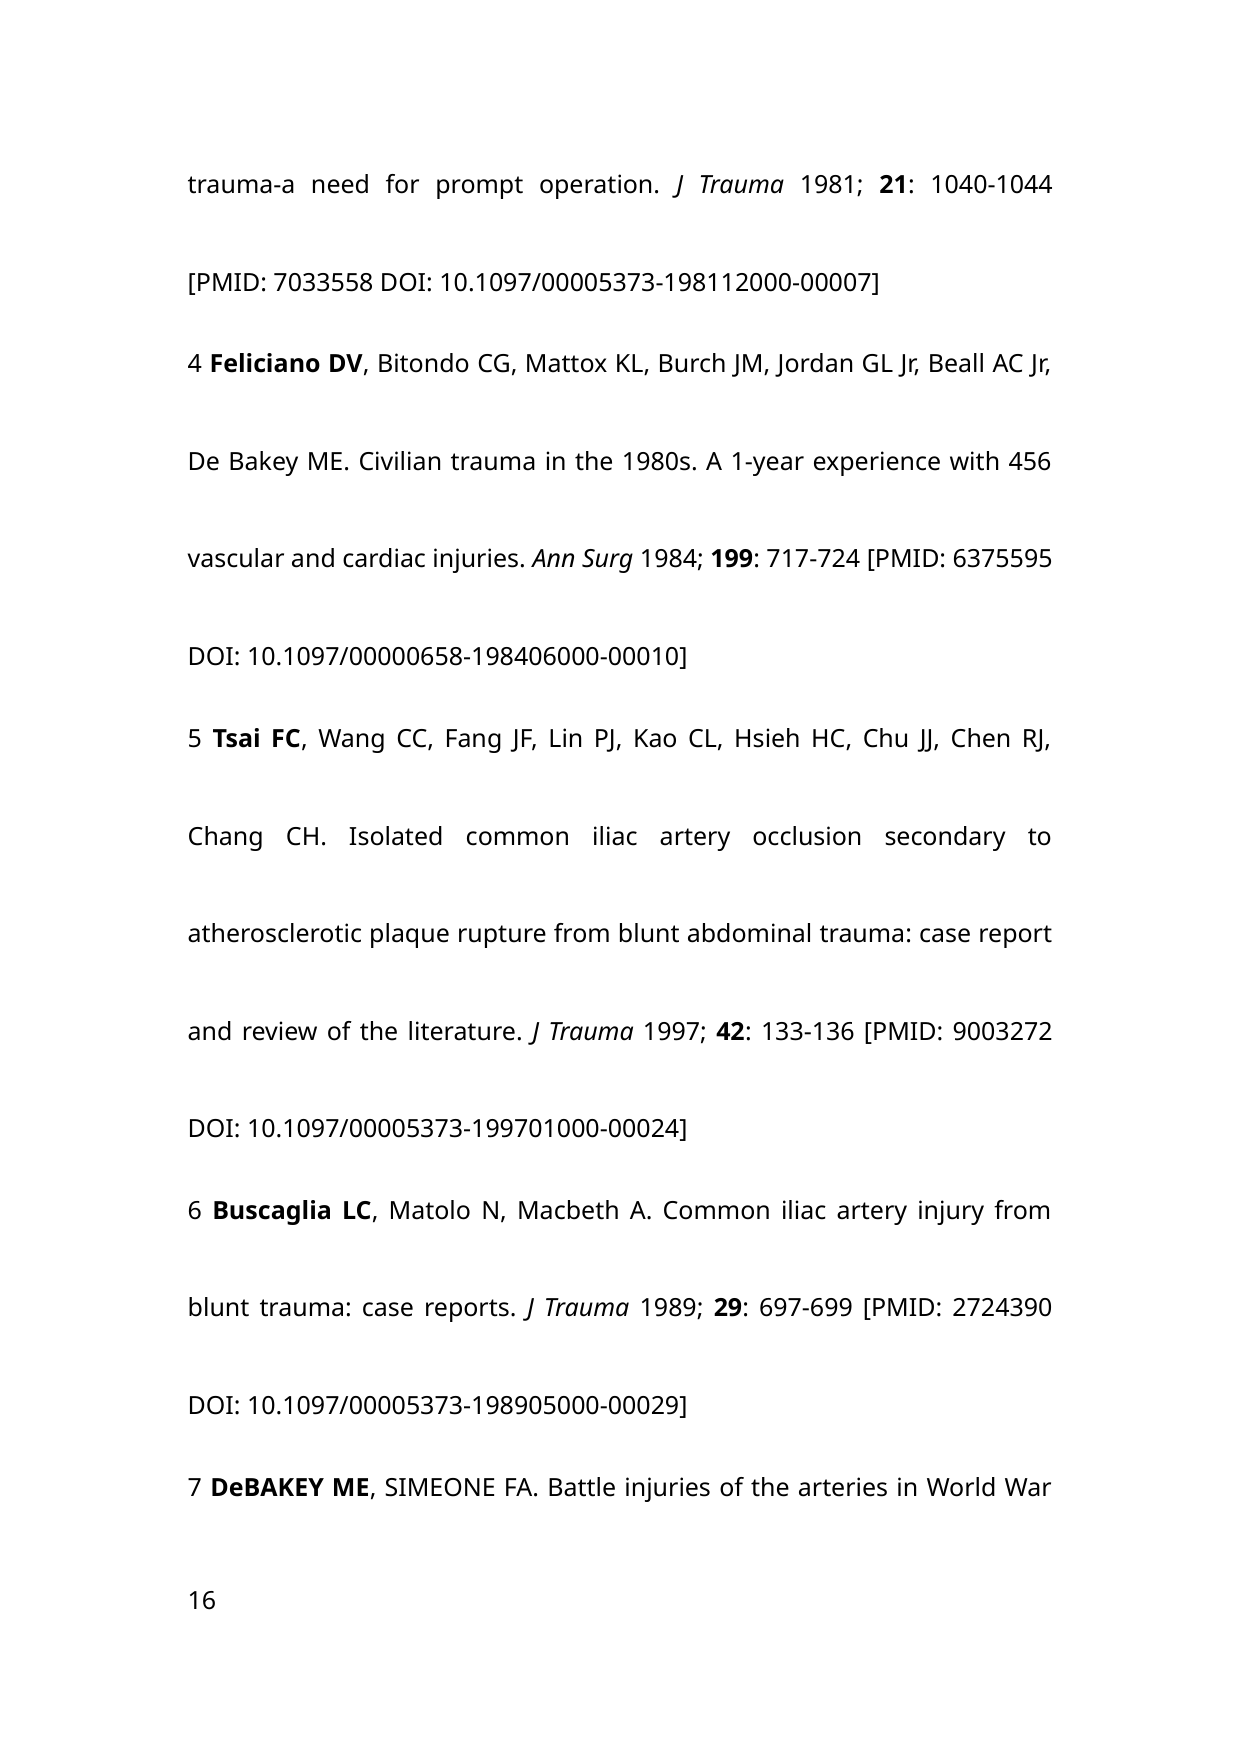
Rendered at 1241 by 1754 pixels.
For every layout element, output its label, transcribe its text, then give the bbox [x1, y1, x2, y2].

text 6 Buscaglia LC, Matolo N, Macbeth A. Common iliac artery injury from blunt trauma: case reports. J Trauma 1989; 29: 697-699 [PMID: 2724390 DOI: 10.1097/00005373-198905000-00029] [187, 1177, 1053, 1437]
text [187, 151, 1053, 314]
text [187, 1454, 1053, 1519]
text 4 Feliciano DV, Bitondo CG, Mattox KL, Burch JM, Jordan GL Jr, Beall AC Jr, De Bakey ME. Civilian trauma in the 1980s. A 1-year experience with 456 vascular and cardiac injuries. Ann Surg 1984; 199: 717-724 [PMID: 6375595 DOI: 10.1097/00000658-198406000-00010] [187, 331, 1053, 688]
text 5 Tsai FC, Wang CC, Fang JF, Lin PJ, Kao CL, Hsieh HC, Chu JJ, Chen RJ, Chang CH. Isolated common iliac artery occlusion secondary to atherosclerotic plaque rupture from blunt abdominal trauma: case report and review of the literature. J Trauma 1997; 42: 133-136 [PMID: 9003272 DOI: 10.1097/00005373-199701000-00024] [187, 705, 1053, 1160]
